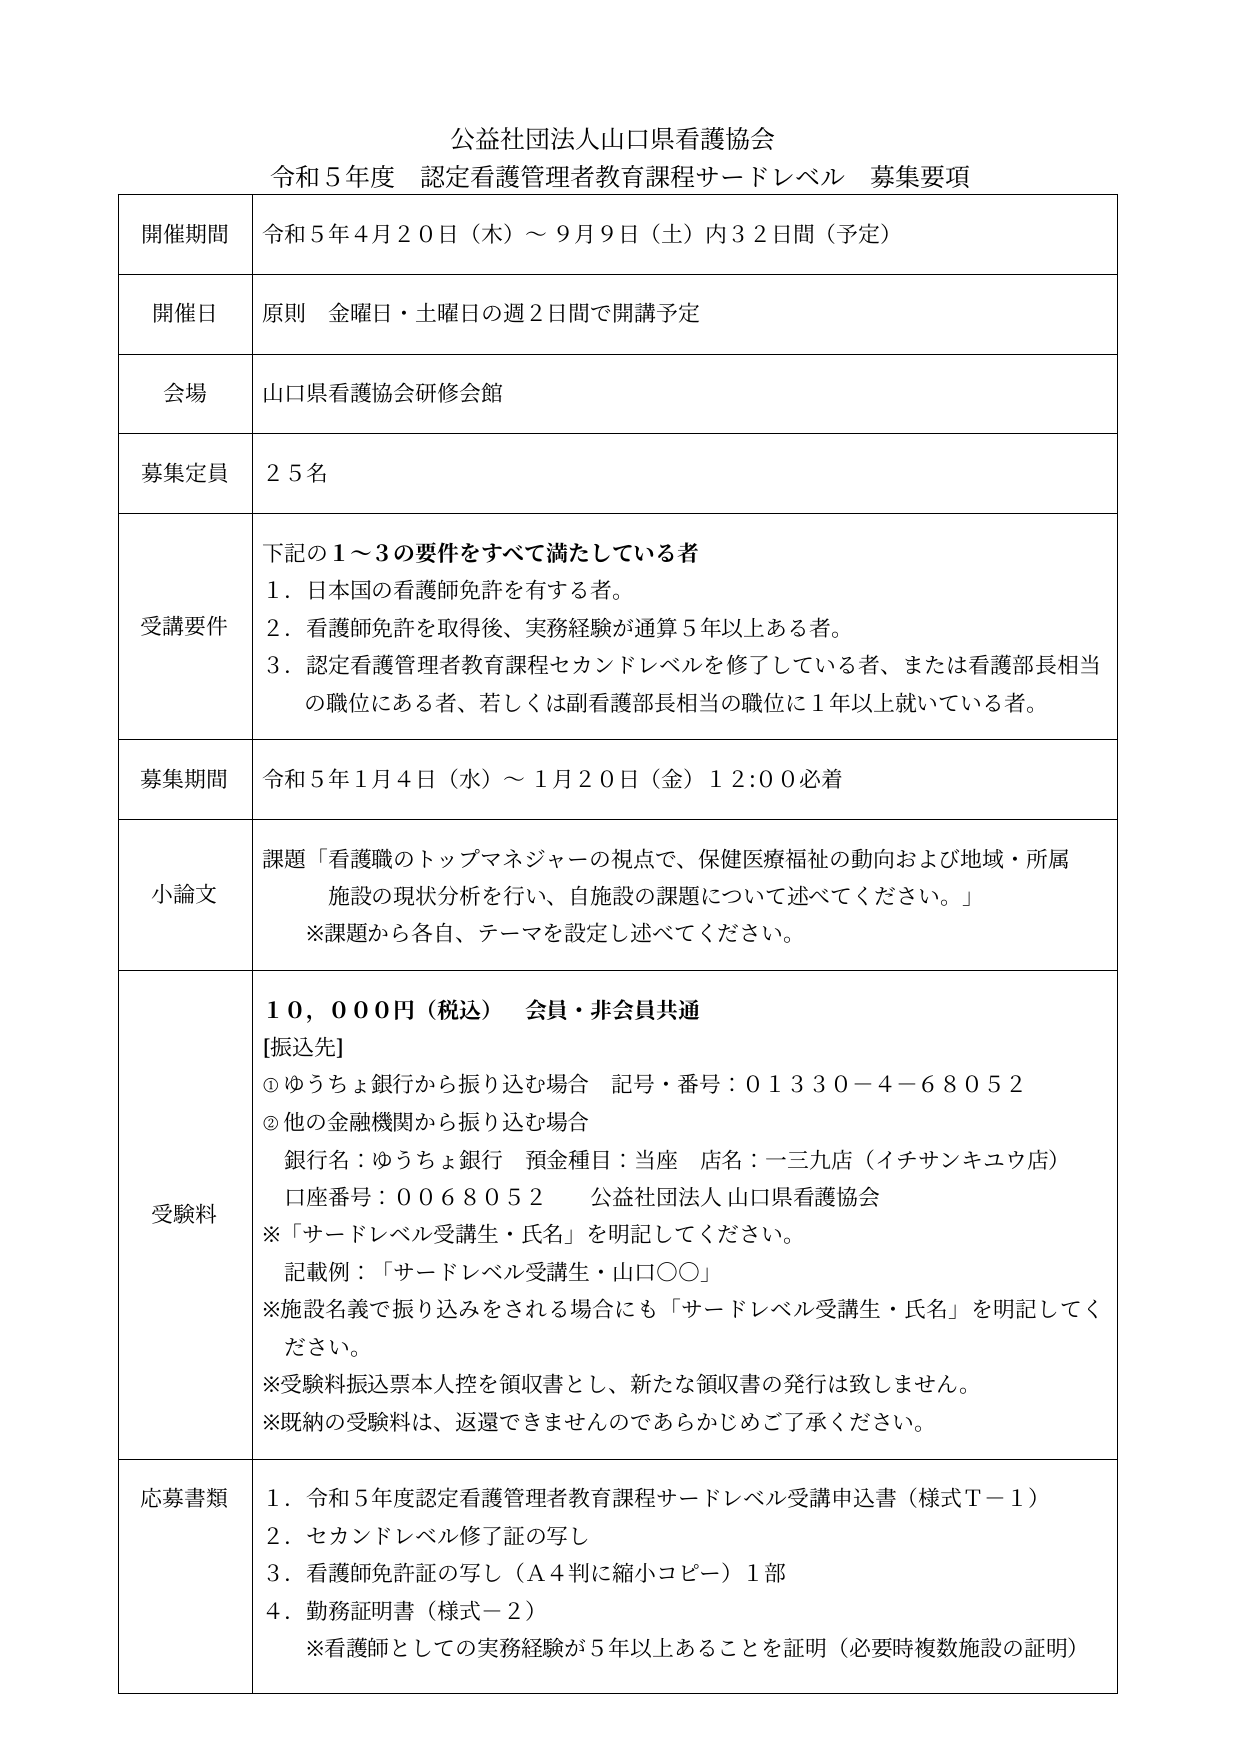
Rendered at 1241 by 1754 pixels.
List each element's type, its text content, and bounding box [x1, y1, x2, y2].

table_cell 応募書類 [119, 1460, 252, 1693]
table_cell 受験料 [119, 971, 252, 1458]
table_cell 小論文 [119, 820, 252, 970]
table_cell 原則 金曜日・土曜日の週２日間で開講予定 [253, 275, 1117, 353]
table_cell 会場 [119, 355, 252, 433]
table_cell 開催日 [119, 275, 252, 353]
table_cell 課題「看護職のトップマネジャーの視点で、保健医療福祉の動向および地域・所属 施設の現状分析を行い、自施設の課題について述べてください。」 ※課題から各自、テーマを設定し述べてください。 [253, 820, 1117, 970]
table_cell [253, 1460, 1117, 1693]
table_cell 募集定員 [119, 434, 252, 513]
text 令和５年度 認定看護管理者教育課程サードレベル 募集要項 [118, 156, 1122, 194]
table_cell 受講要件 [119, 514, 252, 739]
table_cell 山口県看護協会研修会館 [253, 355, 1117, 433]
table_cell 令和５年１月４日（水）～ １月２０日（金）１２:００必着 [253, 740, 1117, 819]
table_cell 下記の１～３の要件をすべて満たしている者 １．日本国の看護師免許を有する者。 ２．看護師免許を取得後、実務経験が通算５年以上ある者。 ３．認定看護管理者教育課程セカンドレベルを修了している者、または看護部長相当の職位にある者、若しくは副看護部長相当の職位に１年以上就いている者。 [253, 514, 1117, 739]
table_header 開催期間 [119, 195, 252, 274]
table_cell 募集期間 [119, 740, 252, 819]
text 公益社団法人山口県看護協会 [118, 119, 1107, 156]
table_header 令和５年４月２０日（木）～ ９月９日（土）内３２日間（予定） [253, 195, 1117, 274]
table_cell １０，０００円（税込） 会員・非会員共通 [振込先] ①ゆうちょ銀行から振り込む場合 記号・番号：０１３３０－４－６８０５２ ②他の金融機関から振り込む場合 銀行名：ゆうちょ銀行 預金種目：当座 店名：一三九店（イチサンキユウ店） 口座番号：００６８０５２ 公益社団法人 山口県看護協会 ※「サードレベル受講生・氏名」を明記してください。 記載例：「サードレベル受講生・山口○○」 ※施設名義で振り込みをされる場合にも「サードレベル受講生・氏名」を明記してください。 ※受験料振込票本人控を領収書とし、新たな領収書の発行は致しません。 ※既納の受験料は、返還できませんのであらかじめご了承ください。 [253, 971, 1117, 1458]
table_cell ２５名 [253, 434, 1117, 513]
